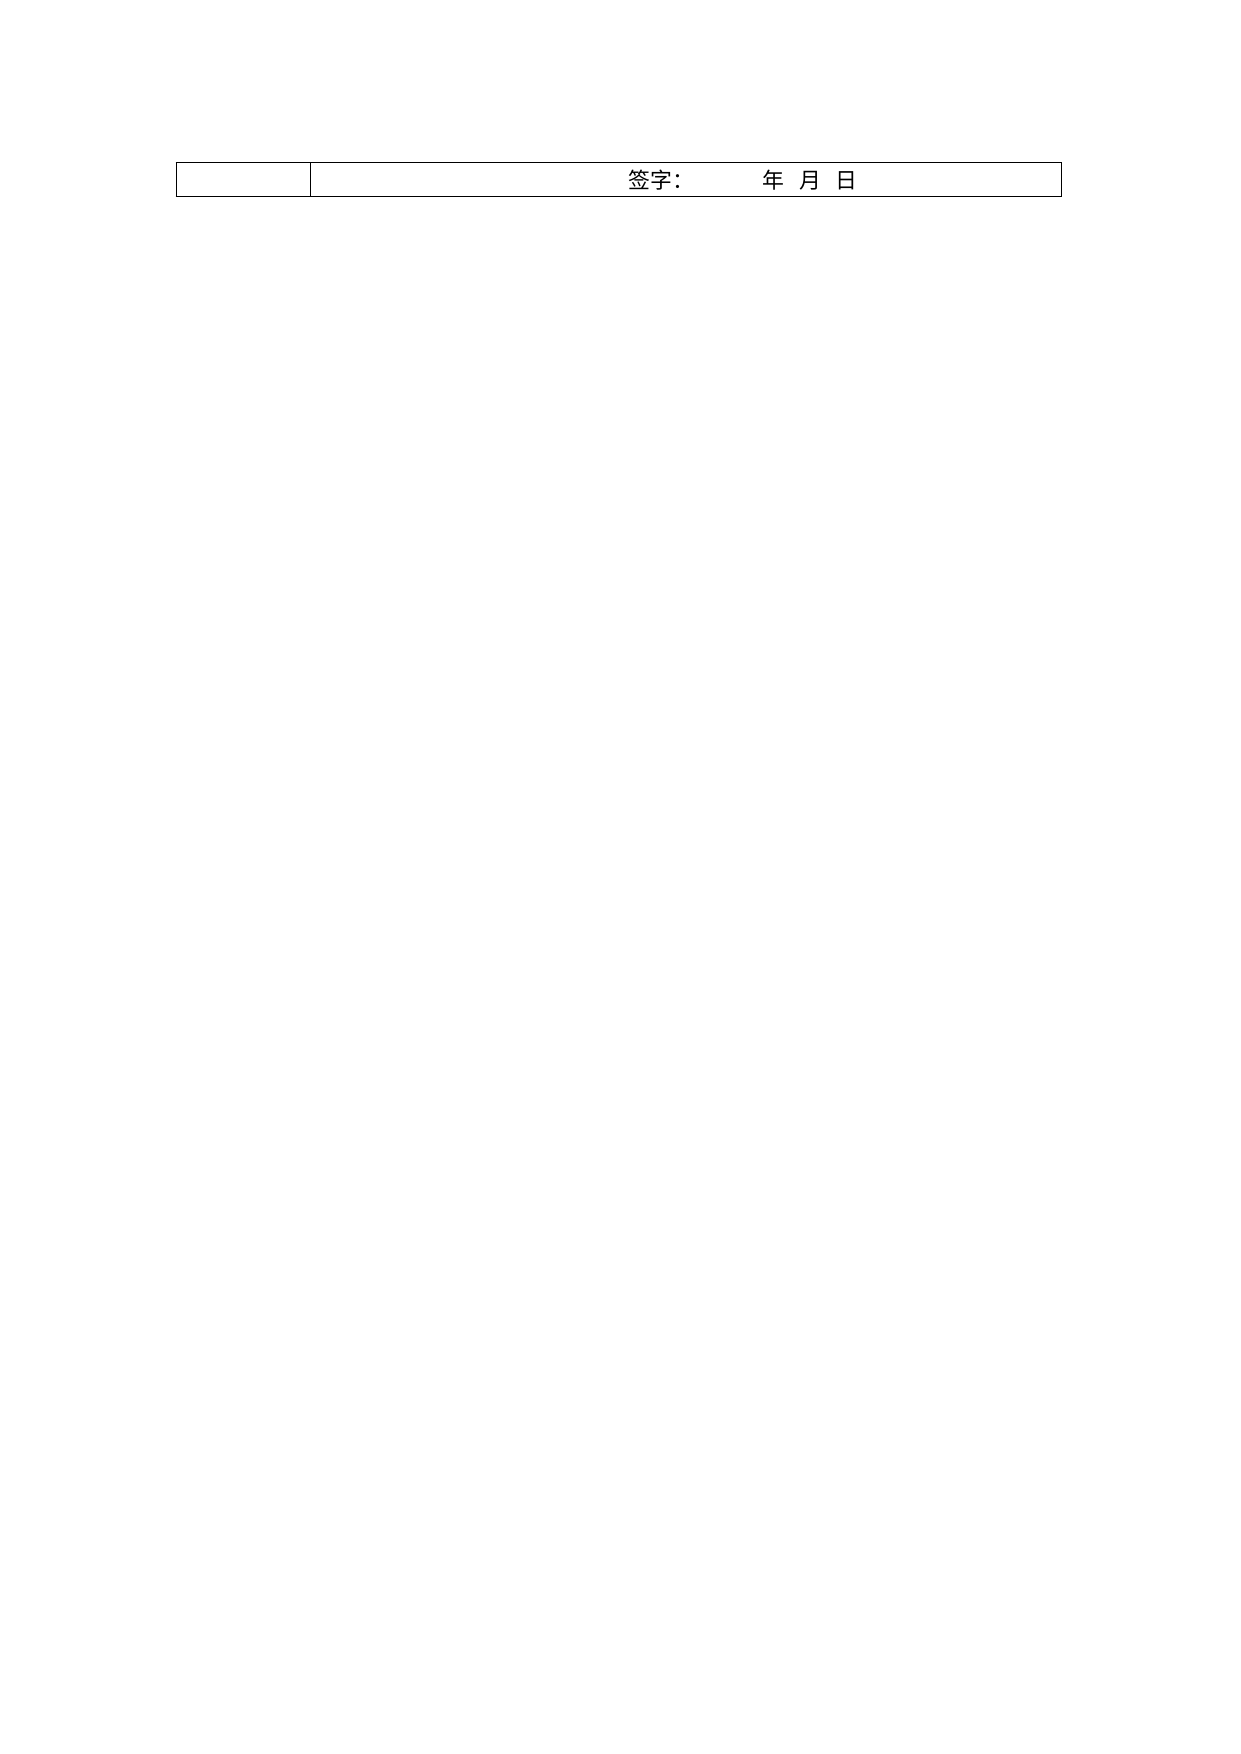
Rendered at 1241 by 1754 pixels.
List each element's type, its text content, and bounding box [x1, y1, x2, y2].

table_cell 资格审核 意见 [177, 163, 310, 196]
table_cell 签字： 年 月 日 [311, 163, 1061, 196]
